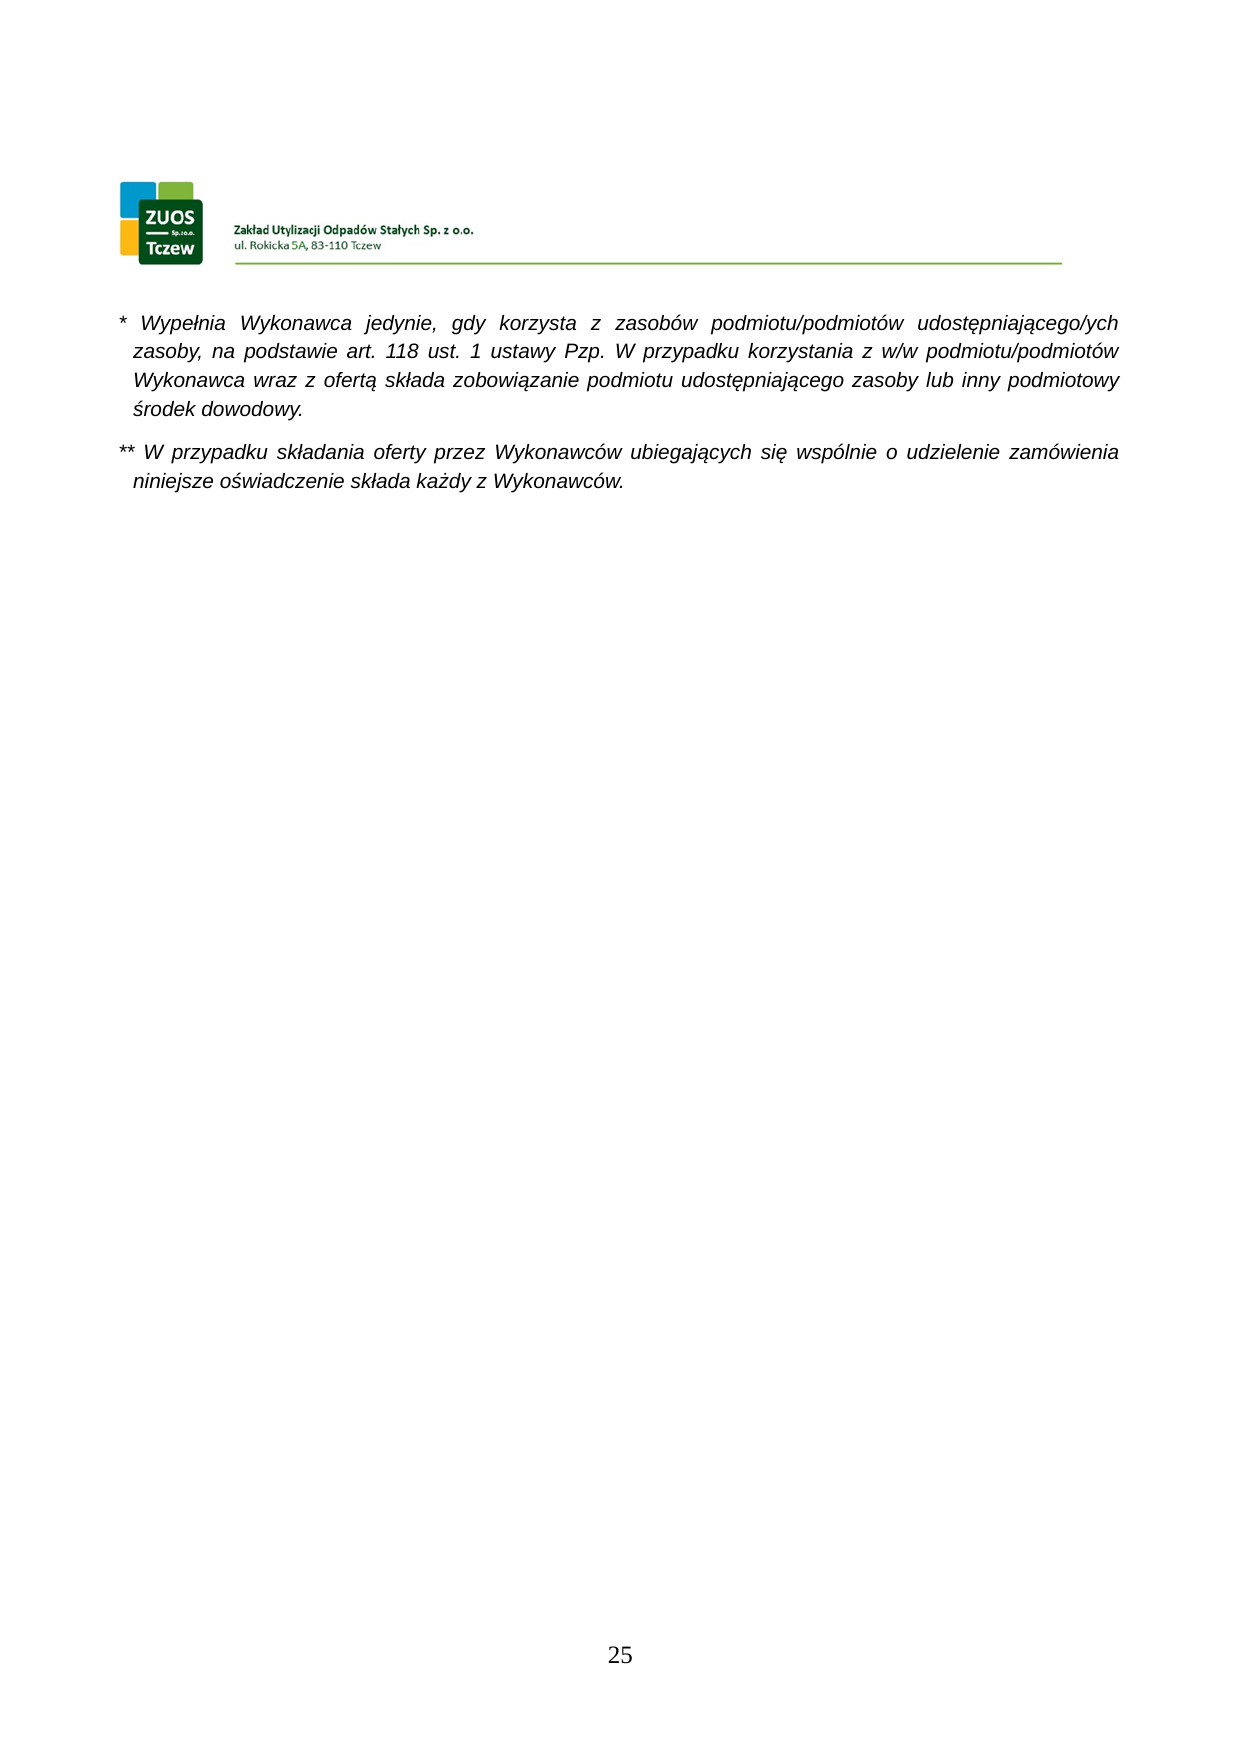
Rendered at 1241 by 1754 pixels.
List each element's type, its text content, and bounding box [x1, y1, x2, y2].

picture [118, 147, 1063, 269]
text * Wypełnia Wykonawca jedynie, gdy korzysta z zasobów podmiotu/podmiotów udostępniającego/ych zasoby, na podstawie art. 118 ust. 1 ustawy Pzp. W przypadku korzystania z w/w podmiotu/podmiotów Wykonawca wraz z ofertą składa zobowiązanie podmiotu udostępniającego zasoby lub inny podmiotowy środek dowodowy. [118, 310, 1122, 421]
text ** W przypadku składania oferty przez Wykonawców ubiegających się wspólnie o udzielenie zamówienia niniejsze oświadczenie składa każdy z Wykonawców. [118, 440, 1122, 492]
